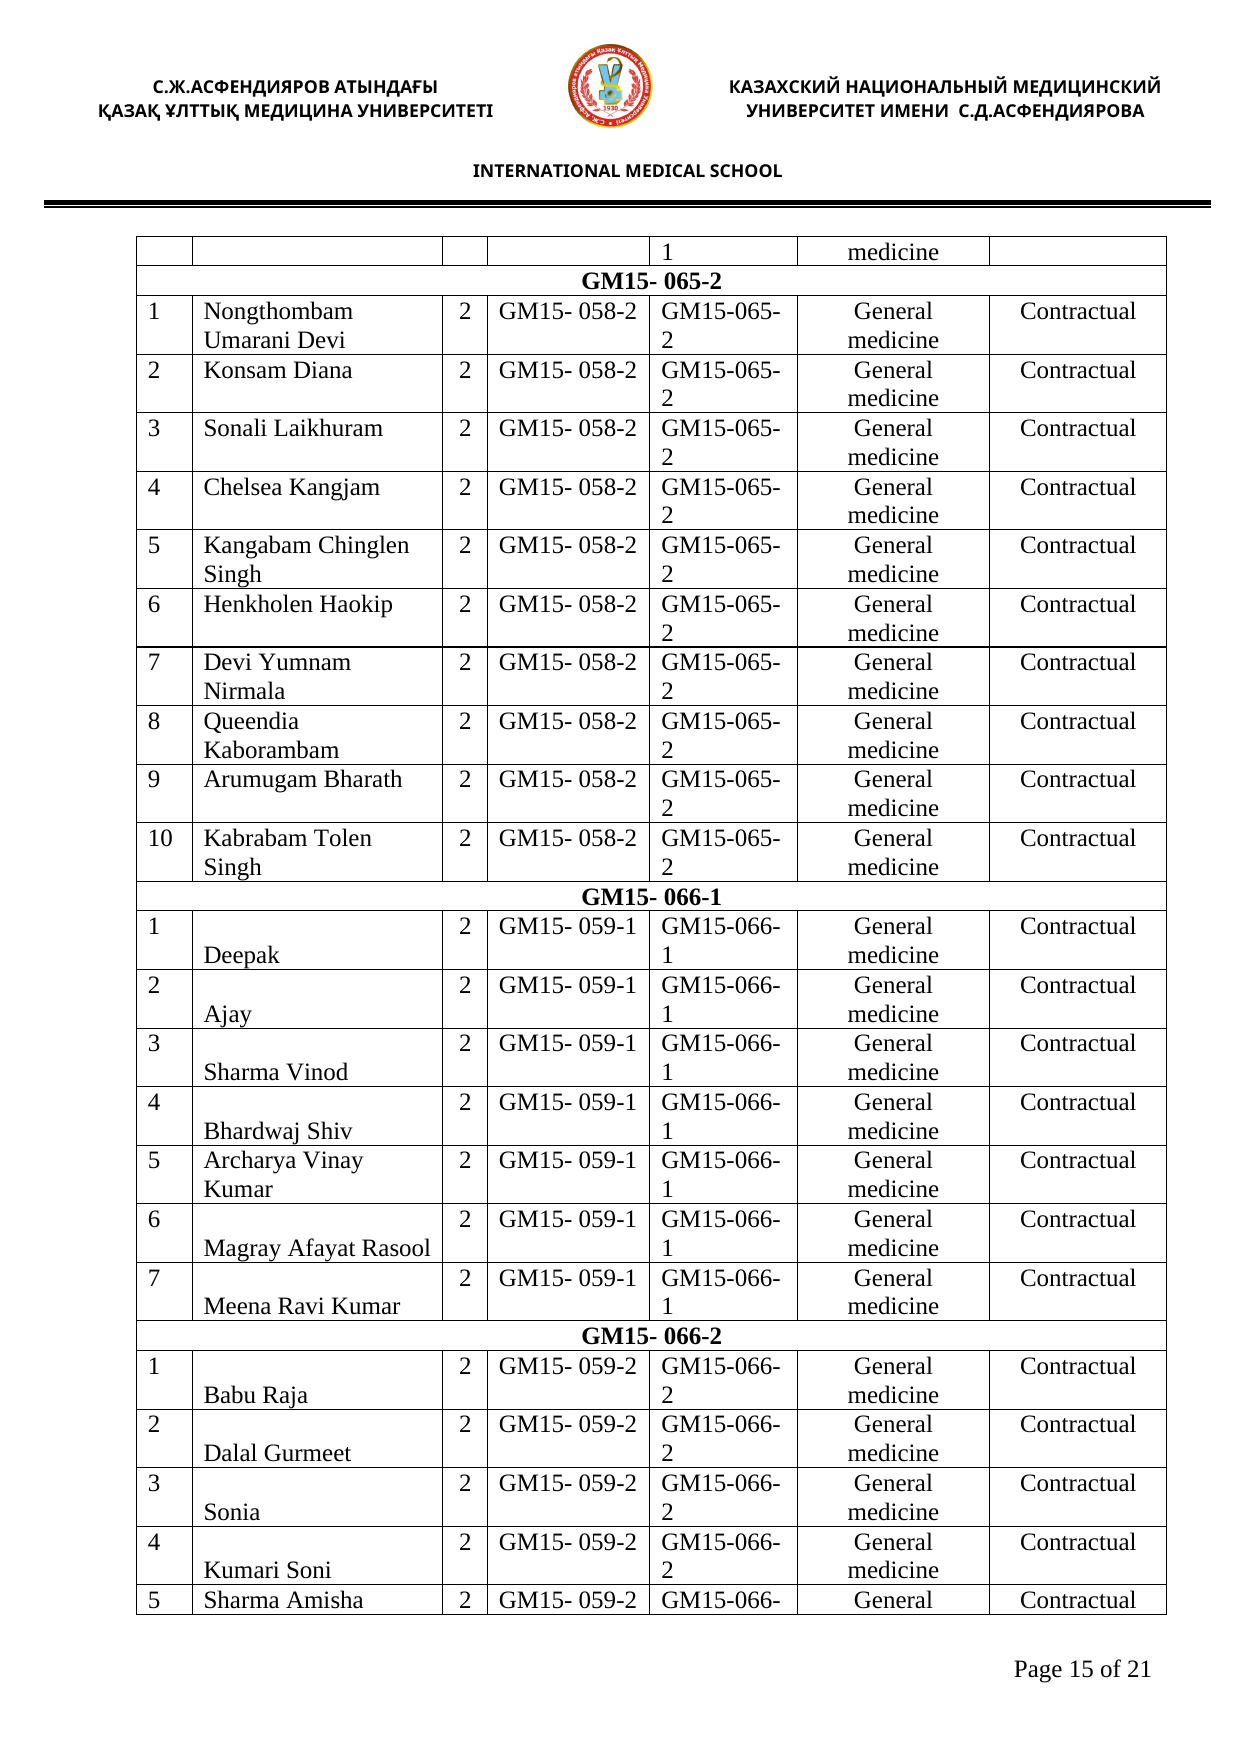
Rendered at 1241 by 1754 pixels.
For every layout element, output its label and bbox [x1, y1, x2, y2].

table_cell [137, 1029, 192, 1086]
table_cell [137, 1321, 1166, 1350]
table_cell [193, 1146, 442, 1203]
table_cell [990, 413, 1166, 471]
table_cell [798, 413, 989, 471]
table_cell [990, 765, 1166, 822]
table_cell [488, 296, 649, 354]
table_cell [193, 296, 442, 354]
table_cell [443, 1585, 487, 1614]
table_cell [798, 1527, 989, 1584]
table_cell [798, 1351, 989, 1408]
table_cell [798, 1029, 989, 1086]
picture [568, 44, 654, 128]
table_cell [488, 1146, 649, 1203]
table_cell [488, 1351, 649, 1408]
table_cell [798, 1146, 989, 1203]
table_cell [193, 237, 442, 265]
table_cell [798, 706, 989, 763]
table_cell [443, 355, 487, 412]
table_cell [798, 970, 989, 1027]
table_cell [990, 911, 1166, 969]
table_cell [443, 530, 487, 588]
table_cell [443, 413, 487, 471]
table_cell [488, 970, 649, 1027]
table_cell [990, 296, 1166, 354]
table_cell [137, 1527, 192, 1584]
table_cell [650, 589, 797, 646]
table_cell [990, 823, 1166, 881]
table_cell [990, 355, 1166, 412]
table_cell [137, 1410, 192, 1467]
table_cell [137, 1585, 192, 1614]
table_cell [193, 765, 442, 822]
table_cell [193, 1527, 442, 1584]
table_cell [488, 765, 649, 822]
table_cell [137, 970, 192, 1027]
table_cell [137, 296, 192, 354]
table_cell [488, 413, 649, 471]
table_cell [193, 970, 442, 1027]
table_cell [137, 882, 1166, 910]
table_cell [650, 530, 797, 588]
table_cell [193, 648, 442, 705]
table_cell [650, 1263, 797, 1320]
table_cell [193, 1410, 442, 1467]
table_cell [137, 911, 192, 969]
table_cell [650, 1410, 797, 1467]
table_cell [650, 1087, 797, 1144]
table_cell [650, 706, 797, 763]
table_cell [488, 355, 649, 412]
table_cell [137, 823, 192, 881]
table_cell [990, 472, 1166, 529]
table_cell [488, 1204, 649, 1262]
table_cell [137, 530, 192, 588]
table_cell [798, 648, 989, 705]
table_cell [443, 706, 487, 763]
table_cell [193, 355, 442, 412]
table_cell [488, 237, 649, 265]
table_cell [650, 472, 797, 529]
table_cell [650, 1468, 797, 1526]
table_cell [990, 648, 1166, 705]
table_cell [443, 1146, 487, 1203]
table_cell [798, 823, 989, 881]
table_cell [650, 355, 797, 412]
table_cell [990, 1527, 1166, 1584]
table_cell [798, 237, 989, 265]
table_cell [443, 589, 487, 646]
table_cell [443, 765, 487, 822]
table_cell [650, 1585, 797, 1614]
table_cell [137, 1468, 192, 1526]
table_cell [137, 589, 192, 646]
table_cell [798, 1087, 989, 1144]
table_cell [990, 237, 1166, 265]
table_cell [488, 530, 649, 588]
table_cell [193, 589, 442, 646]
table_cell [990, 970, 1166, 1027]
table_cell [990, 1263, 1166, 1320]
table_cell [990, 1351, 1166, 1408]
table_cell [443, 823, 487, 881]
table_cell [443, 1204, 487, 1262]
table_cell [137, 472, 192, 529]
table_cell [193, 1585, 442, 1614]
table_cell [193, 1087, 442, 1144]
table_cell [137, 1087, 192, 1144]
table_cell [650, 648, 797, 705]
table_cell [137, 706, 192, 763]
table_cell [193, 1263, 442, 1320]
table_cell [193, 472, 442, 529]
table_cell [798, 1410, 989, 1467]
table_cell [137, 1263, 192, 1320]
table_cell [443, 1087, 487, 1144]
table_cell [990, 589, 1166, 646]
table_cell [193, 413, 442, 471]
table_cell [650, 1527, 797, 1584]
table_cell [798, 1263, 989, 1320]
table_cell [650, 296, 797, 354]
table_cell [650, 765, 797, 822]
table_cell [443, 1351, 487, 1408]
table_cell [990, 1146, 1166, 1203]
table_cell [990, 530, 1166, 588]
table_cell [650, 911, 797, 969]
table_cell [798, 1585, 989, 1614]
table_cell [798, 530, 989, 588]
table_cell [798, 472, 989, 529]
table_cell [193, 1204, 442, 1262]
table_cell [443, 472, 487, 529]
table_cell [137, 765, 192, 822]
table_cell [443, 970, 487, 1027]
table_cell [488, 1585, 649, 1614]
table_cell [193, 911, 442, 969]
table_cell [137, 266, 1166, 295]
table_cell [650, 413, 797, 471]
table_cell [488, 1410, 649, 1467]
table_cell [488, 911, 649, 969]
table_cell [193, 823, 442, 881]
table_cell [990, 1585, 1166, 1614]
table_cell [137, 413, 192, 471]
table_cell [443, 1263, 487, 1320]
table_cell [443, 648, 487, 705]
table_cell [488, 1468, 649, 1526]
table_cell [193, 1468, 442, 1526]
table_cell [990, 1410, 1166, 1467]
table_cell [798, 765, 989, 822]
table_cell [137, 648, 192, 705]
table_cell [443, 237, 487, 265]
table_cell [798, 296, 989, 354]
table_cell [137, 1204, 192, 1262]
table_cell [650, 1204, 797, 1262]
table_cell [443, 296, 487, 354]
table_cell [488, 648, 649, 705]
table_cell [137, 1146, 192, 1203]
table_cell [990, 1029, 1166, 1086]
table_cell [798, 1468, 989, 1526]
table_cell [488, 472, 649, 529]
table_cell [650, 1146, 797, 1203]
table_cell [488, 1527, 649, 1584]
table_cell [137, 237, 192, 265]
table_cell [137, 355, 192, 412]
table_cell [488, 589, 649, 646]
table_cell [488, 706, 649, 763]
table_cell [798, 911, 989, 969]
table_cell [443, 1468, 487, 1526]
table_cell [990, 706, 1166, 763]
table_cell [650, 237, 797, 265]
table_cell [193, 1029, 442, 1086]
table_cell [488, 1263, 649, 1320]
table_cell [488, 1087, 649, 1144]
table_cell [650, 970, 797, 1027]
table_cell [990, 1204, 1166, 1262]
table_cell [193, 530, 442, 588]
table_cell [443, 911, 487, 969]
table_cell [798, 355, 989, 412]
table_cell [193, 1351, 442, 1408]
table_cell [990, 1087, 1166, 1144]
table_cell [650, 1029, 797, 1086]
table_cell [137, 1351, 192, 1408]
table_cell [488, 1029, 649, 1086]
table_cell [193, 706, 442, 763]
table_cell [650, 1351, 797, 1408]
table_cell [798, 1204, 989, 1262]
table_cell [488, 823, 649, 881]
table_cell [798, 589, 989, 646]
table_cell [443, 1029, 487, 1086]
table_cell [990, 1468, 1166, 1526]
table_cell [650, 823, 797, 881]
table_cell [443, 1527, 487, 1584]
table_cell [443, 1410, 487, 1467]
